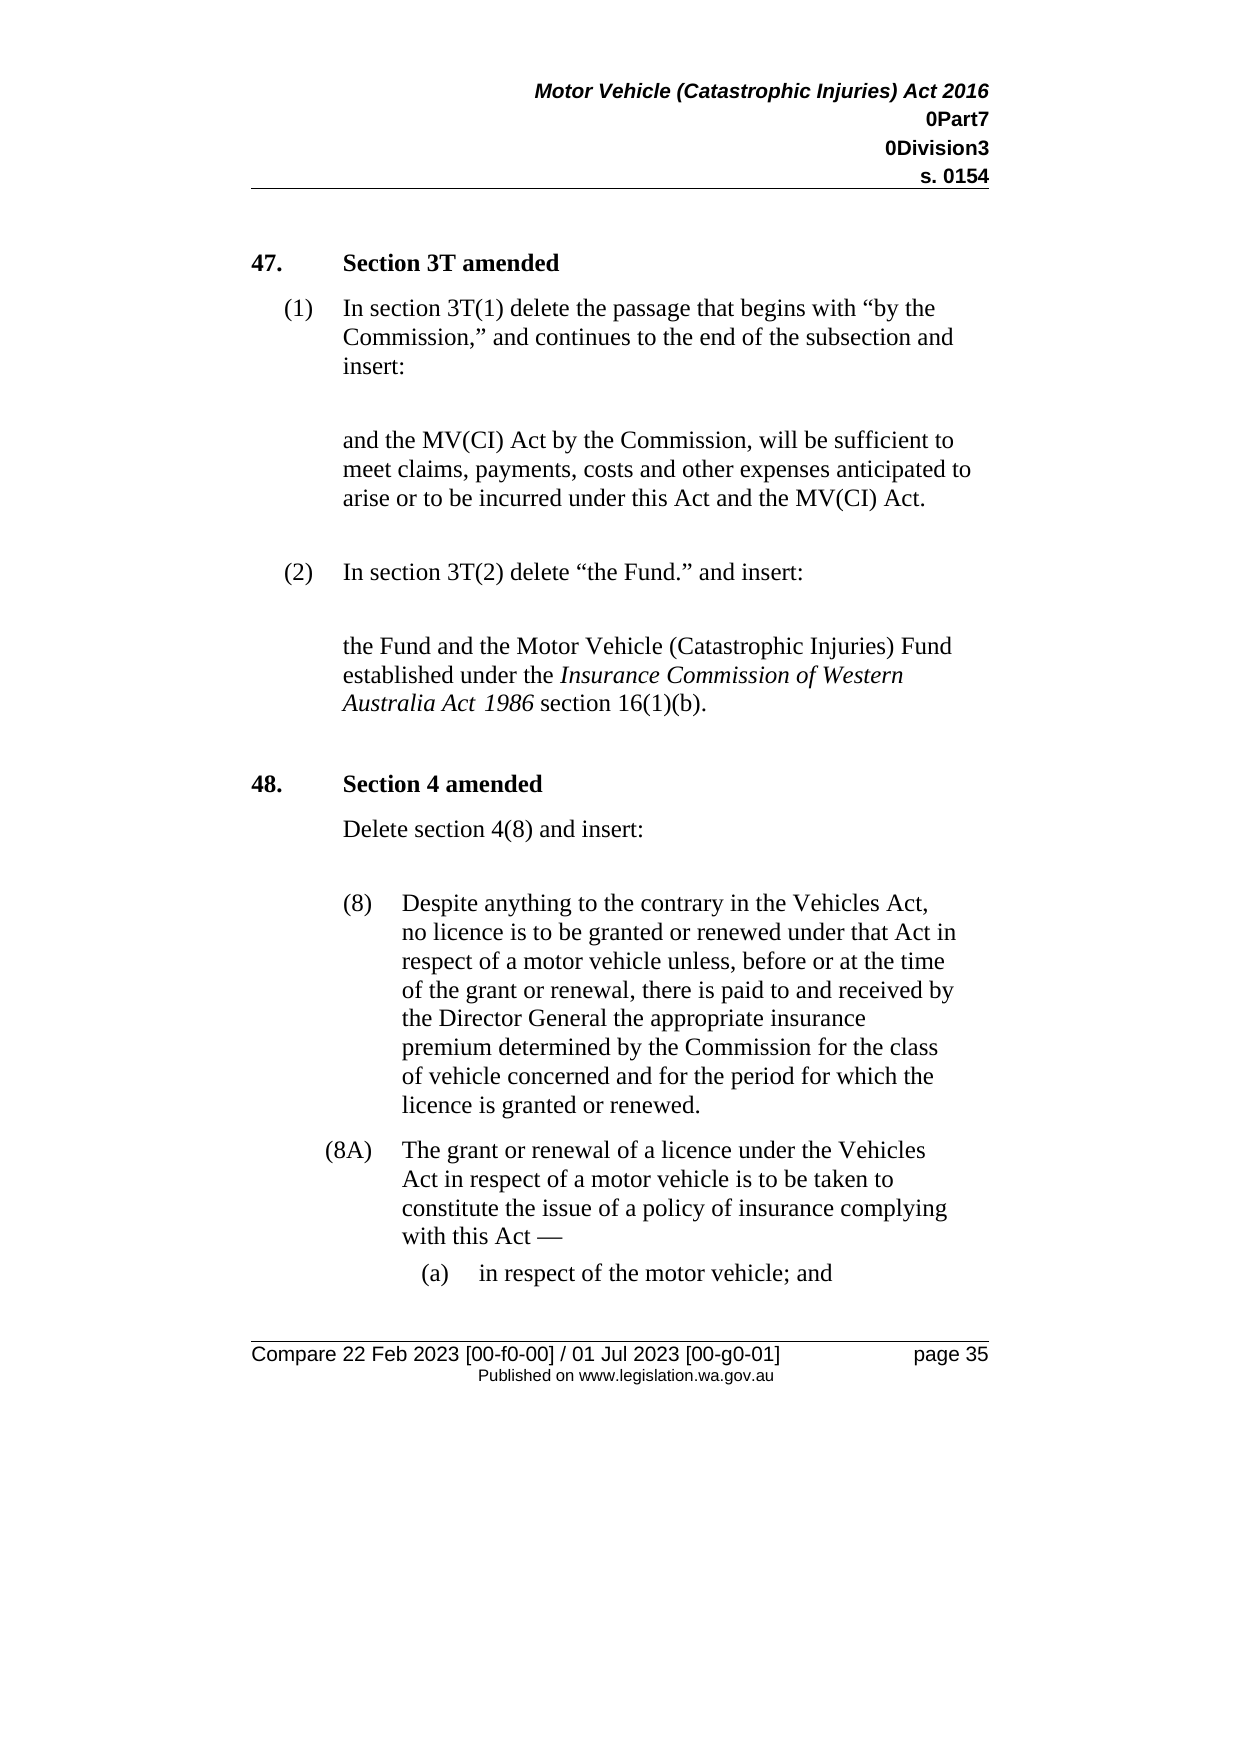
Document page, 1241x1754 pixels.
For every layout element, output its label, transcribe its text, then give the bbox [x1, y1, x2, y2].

text (8) Despite anything to the contrary in the Vehicles Act, no licence is to be granted or renewed under that Act in respect of a motor vehicle unless, before or at the time of the grant or renewal, there is paid to and received by the Director General the appropriate insurance premium determined by the Commission for the class of vehicle concerned and for the period for which the licence is granted or renewed. [313, 888, 959, 1118]
text and the MV(CI) Act by the Commission, will be sufficient to meet claims, payments, costs and other expenses anticipated to arise or to be incurred under this Act and the MV(CI) Act. [251, 425, 989, 511]
text the Fund and the Motor Vehicle (Catastrophic Injuries) Fund established under the Insurance Commission of Western Australia Act 1986 section 16(1)(b). [251, 631, 989, 717]
text (a) in respect of the motor vehicle; and [390, 1258, 959, 1287]
text (2) In section 3T(2) delete “the Fund.” and insert: [251, 557, 989, 586]
subtitle 48. Section 4 amended [251, 769, 989, 798]
text (1) In section 3T(1) delete the passage that begins with “by the Commission,” and continues to the end of the subsection and insert: [251, 293, 989, 380]
subtitle 47. Section 3T amended [251, 248, 989, 277]
text Delete section 4(8) and insert: [251, 814, 989, 843]
text (8A) The grant or renewal of a licence under the Vehicles Act in respect of a motor vehicle is to be taken to constitute the issue of a policy of insurance complying with this Act — [313, 1135, 959, 1250]
